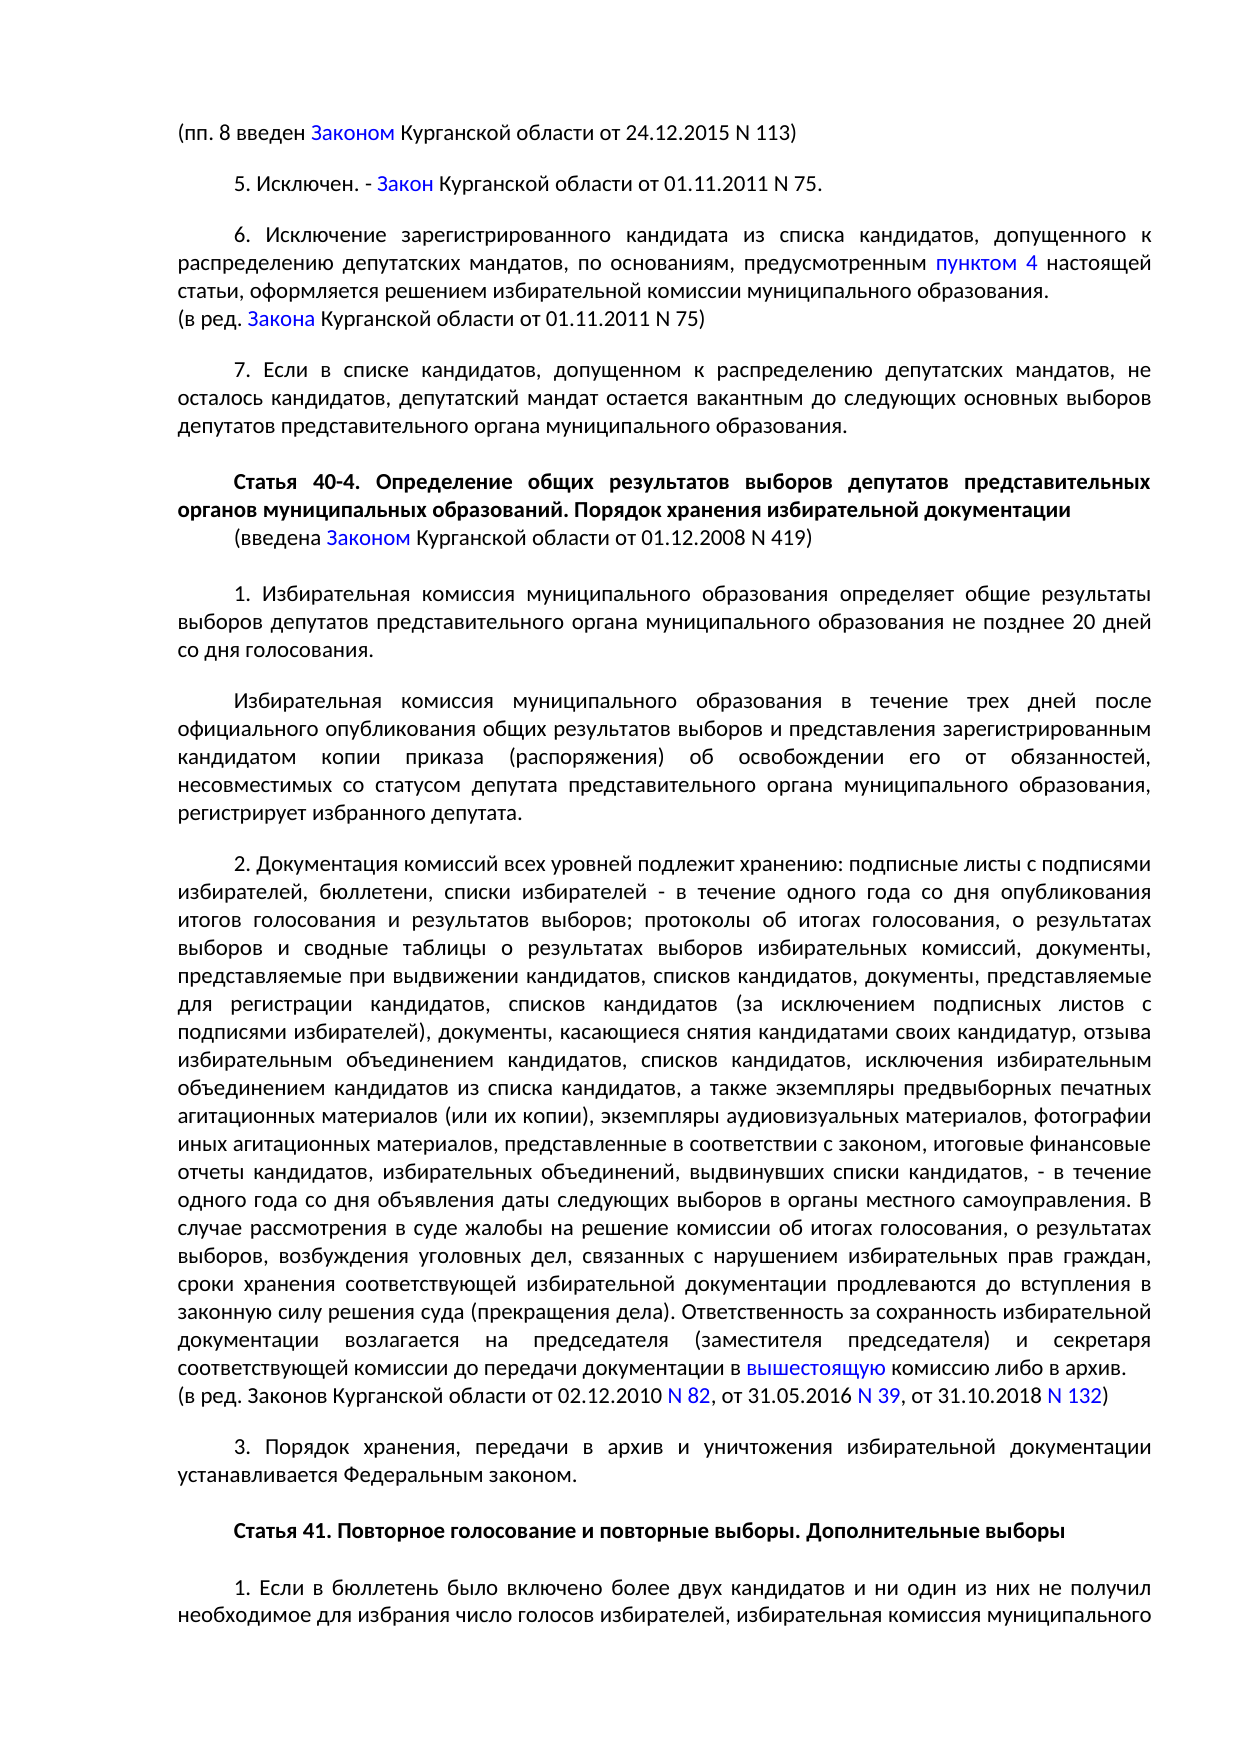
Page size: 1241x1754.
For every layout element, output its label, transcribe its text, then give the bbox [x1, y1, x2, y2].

title Статья 40-4. Определение общих результатов выборов депутатов представительных органов муниципальных образований. Порядок хранения избирательной документации [177, 467, 1152, 523]
text (пп. 8 введен Законом Курганской области от 24.12.2015 N 113) [177, 118, 1152, 146]
text 3. Порядок хранения, передачи в архив и уничтожения избирательной документации устанавливается Федеральным законом. [177, 1432, 1152, 1488]
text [177, 1573, 1152, 1629]
text 7. Если в списке кандидатов, допущенном к распределению депутатских мандатов, не осталось кандидатов, депутатский мандат остается вакантным до следующих основных выборов депутатов представительного органа муниципального образования. [177, 355, 1152, 439]
text (введена Законом Курганской области от 01.12.2008 N 419) [177, 523, 1152, 551]
text 2. Документация комиссий всех уровней подлежит хранению: подписные листы с подписями избирателей, бюллетени, списки избирателей - в течение одного года со дня опубликования итогов голосования и результатов выборов; протоколы об итогах голосования, о результатах выборов и сводные таблицы о результатах выборов избирательных комиссий, документы, представляемые при выдвижении кандидатов, списков кандидатов, документы, представляемые для регистрации кандидатов, списков кандидатов (за исключением подписных листов с подписями избирателей), документы, касающиеся снятия кандидатами своих кандидатур, отзыва избирательным объединением кандидатов, списков кандидатов, исключения избирательным объединением кандидатов из списка кандидатов, а также экземпляры предвыборных печатных агитационных материалов (или их копии), экземпляры аудиовизуальных материалов, фотографии иных агитационных материалов, представленные в соответствии с законом, итоговые финансовые отчеты кандидатов, избирательных объединений, выдвинувших списки кандидатов, - в течение одного года со дня объявления даты следующих выборов в органы местного самоуправления. В случае рассмотрения в суде жалобы на решение комиссии об итогах голосования, о результатах выборов, возбуждения уголовных дел, связанных с нарушением избирательных прав граждан, сроки хранения соответствующей избирательной документации продлеваются до вступления в законную силу решения суда (прекращения дела). Ответственность за сохранность избирательной документации возлагается на председателя (заместителя председателя) и секретаря соответствующей комиссии до передачи документации в вышестоящую комиссию либо в архив. [177, 849, 1152, 1382]
text (в ред. Законов Курганской области от 02.12.2010 N 82, от 31.05.2016 N 39, от 31.10.2018 N 132) [177, 1382, 1152, 1409]
text 5. Исключен. - Закон Курганской области от 01.11.2011 N 75. [177, 169, 1152, 197]
title Статья 41. Повторное голосование и повторные выборы. Дополнительные выборы [177, 1517, 1152, 1544]
text 1. Избирательная комиссия муниципального образования определяет общие результаты выборов депутатов представительного органа муниципального образования не позднее 20 дней со дня голосования. [177, 579, 1152, 663]
text Избирательная комиссия муниципального образования в течение трех дней после официального опубликования общих результатов выборов и представления зарегистрированным кандидатом копии приказа (распоряжения) об освобождении его от обязанностей, несовместимых со статусом депутата представительного органа муниципального образования, регистрирует избранного депутата. [177, 686, 1152, 826]
text (в ред. Закона Курганской области от 01.11.2011 N 75) [177, 304, 1152, 332]
text 6. Исключение зарегистрированного кандидата из списка кандидатов, допущенного к распределению депутатских мандатов, по основаниям, предусмотренным пунктом 4 настоящей статьи, оформляется решением избирательной комиссии муниципального образования. [177, 220, 1152, 304]
